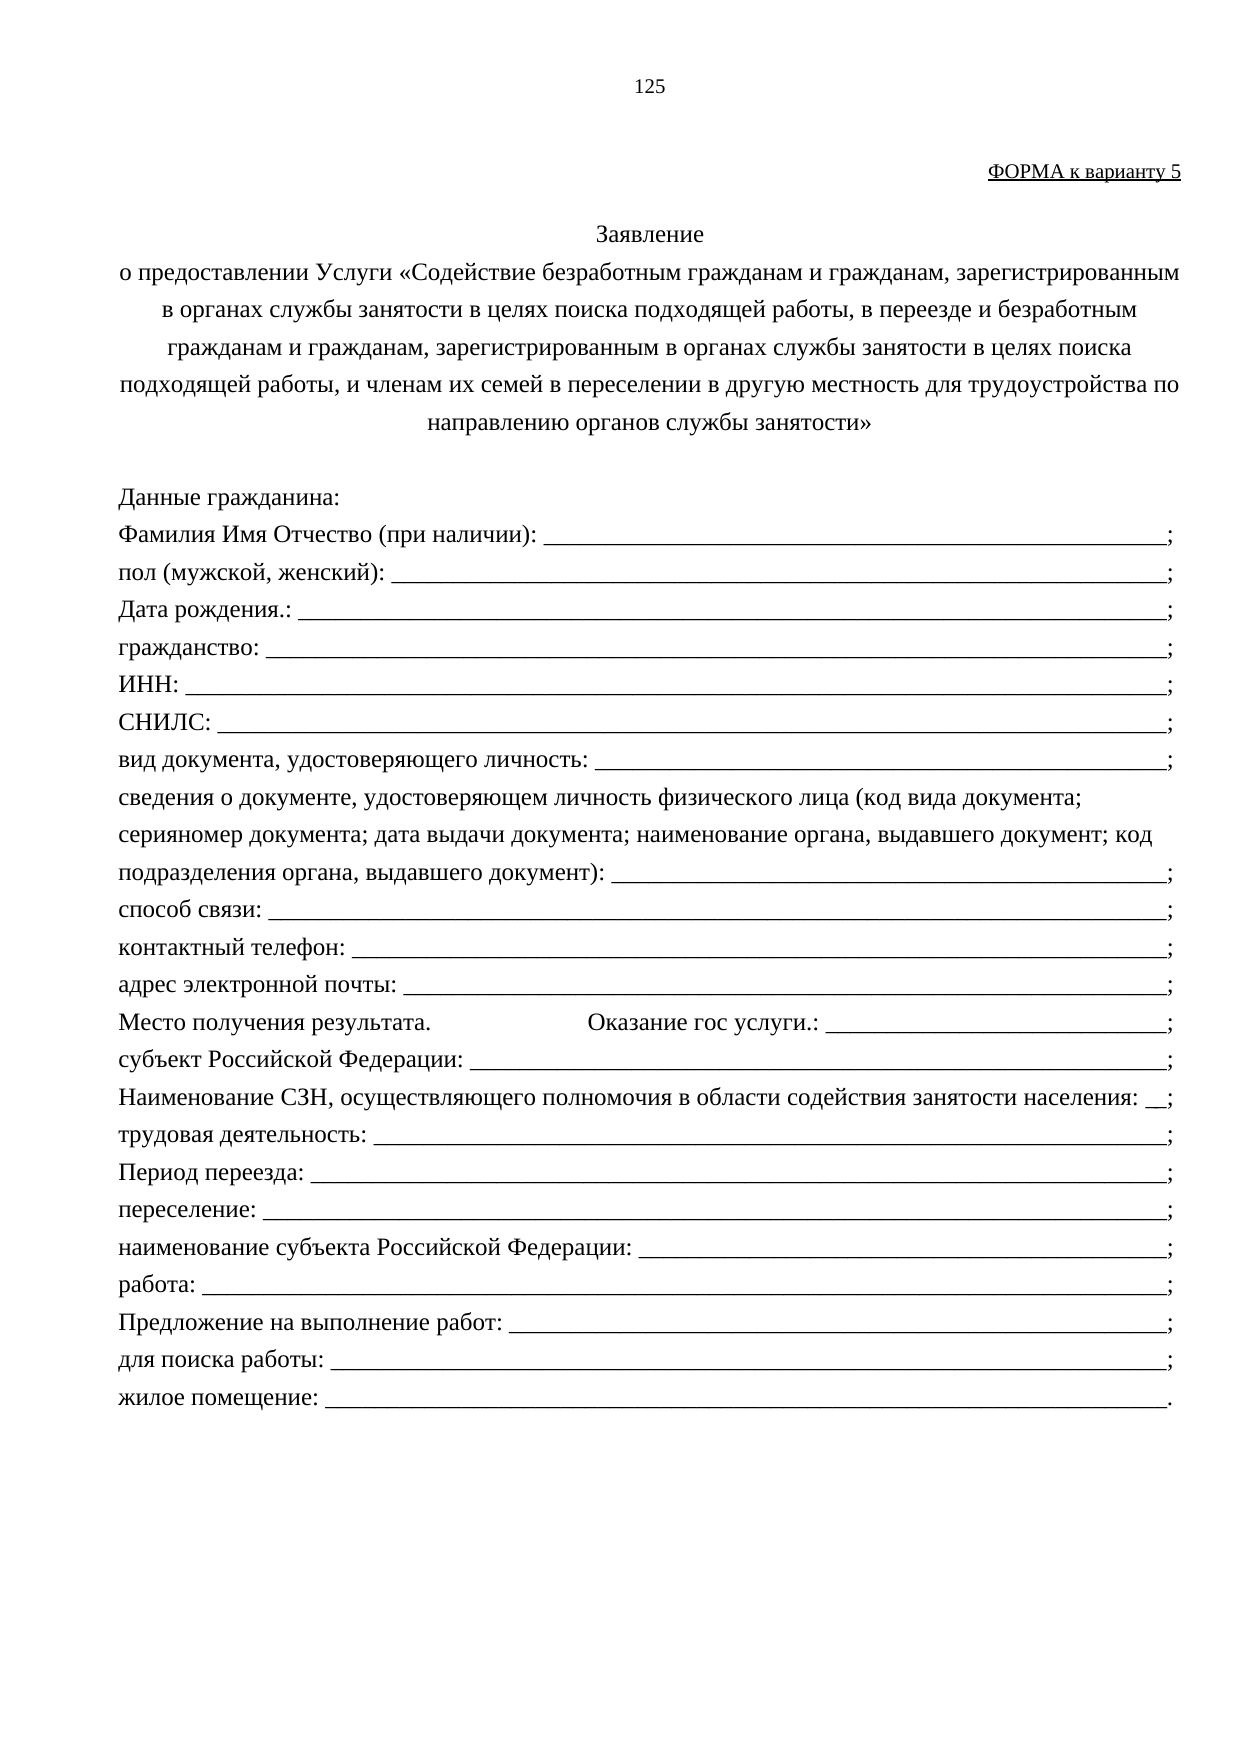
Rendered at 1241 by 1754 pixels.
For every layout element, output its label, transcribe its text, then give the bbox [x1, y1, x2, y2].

text переселение: ; [118, 1188, 1181, 1225]
text наименование субъекта Российской Федерации: ; [118, 1225, 1181, 1263]
text Дата рождения.: ; [118, 588, 1181, 625]
text Заявление [118, 213, 1181, 250]
text гражданство: ; [118, 625, 1181, 663]
text вид документа, удостоверяющего личность: ; [118, 738, 1181, 775]
text работа: ; [118, 1263, 1181, 1300]
text Место получения результата. Оказание гос услуги.: ; [118, 1000, 1181, 1038]
text Предложение на выполнение работ: ; [118, 1300, 1181, 1338]
text Наименование СЗН, осуществляющего полномочия в области содействия занятости населения: ; [118, 1075, 1181, 1113]
text способ связи: ; [118, 888, 1181, 925]
text для поиска работы: ; [118, 1338, 1181, 1375]
text о предоставлении Услуги «Содействие безработным гражданам и гражданам, зарегистрированным в органах службы занятости в целях поиска подходящей работы, в переезде и безработным гражданам и гражданам, зарегистрированным в органах службы занятости в целях поиска подходящей работы, и членам их семей в переселении в другую местность для трудоустройства по направлению органов службы занятости» [118, 250, 1181, 438]
text ИНН: ; [118, 663, 1181, 700]
text сведения о документе, удостоверяющем личность физического лица (код вида документа; серияномер документа; дата выдачи документа; наименование органа, выдавшего документ; код подразделения органа, выдавшего документ): ; [118, 775, 1181, 888]
text Данные гражданина: [118, 475, 1181, 513]
text адрес электронной почты: ; [118, 963, 1181, 1000]
text пол (мужской, женский): ; [118, 550, 1181, 588]
text ФОРМА к варианту 5 [193, 158, 1181, 183]
text субъект Российской Федерации: ; [118, 1038, 1181, 1075]
text трудовая деятельность: ; [118, 1113, 1181, 1150]
text жилое помещение: . [118, 1375, 1181, 1413]
text СНИЛС: ; [118, 700, 1181, 738]
text Период переезда: ; [118, 1150, 1181, 1188]
text контактный телефон: ; [118, 925, 1181, 963]
text Фамилия Имя Отчество (при наличии): ; [118, 513, 1181, 550]
